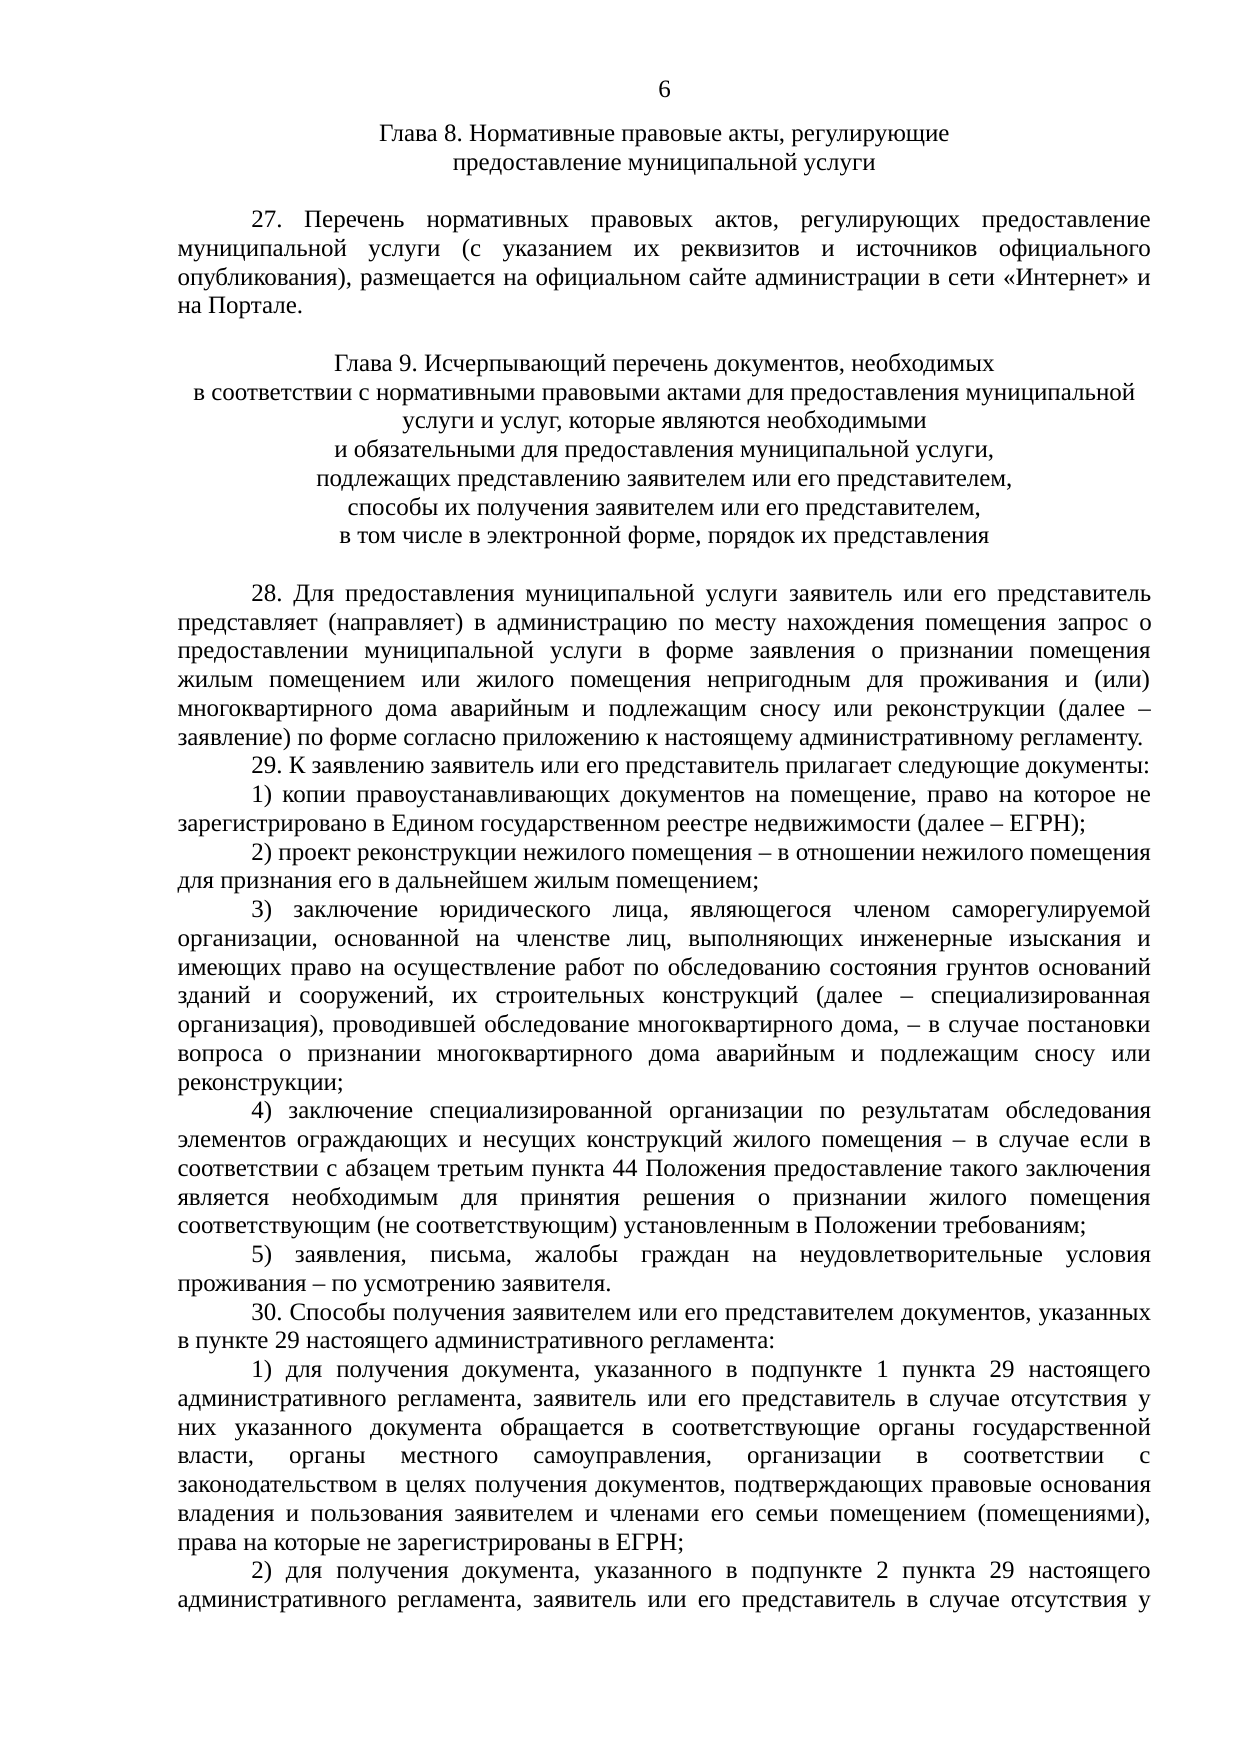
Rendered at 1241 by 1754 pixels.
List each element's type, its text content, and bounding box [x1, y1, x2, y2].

text 5) заявления, письма, жалобы граждан на неудовлетворительные условия проживания – по усмотрению заявителя. [177, 1239, 1152, 1297]
text подлежащих представлению заявителем или его представителем, способы их получения заявителем или его представителем, в том числе в электронной форме, порядок их представления [177, 463, 1152, 549]
text 3) заключение юридического лица, являющегося членом саморегулируемой организации, основанной на членстве лиц, выполняющих инженерные изыскания и имеющих право на осуществление работ по обследованию состояния грунтов оснований зданий и сооружений, их строительных конструкций (далее – специализированная организация), проводившей обследование многоквартирного дома, – в случае постановки вопроса о признании многоквартирного дома аварийным и подлежащим сносу или реконструкции; [177, 894, 1152, 1096]
text 2) проект реконструкции нежилого помещения – в отношении нежилого помещения для признания его в дальнейшем жилым помещением; [177, 837, 1152, 894]
text 1) для получения документа, указанного в подпункте 1 пункта 29 настоящего административного регламента, заявитель или его представитель в случае отсутствия у них указанного документа обращается в соответствующие органы государственной власти, органы местного самоуправления, организации в соответствии с законодательством в целях получения документов, подтверждающих правовые основания владения и пользования заявителем и членами его семьи помещением (помещениями), права на которые не зарегистрированы в ЕГРН; [177, 1354, 1152, 1556]
text Глава 8. Нормативные правовые акты, регулирующие предоставление муниципальной услуги [177, 118, 1152, 176]
text 4) заключение специализированной организации по результатам обследования элементов ограждающих и несущих конструкций жилого помещения – в случае если в соответствии с абзацем третьим пункта 44 Положения предоставление такого заключения является необходимым для принятия решения о признании жилого помещения соответствующим (не соответствующим) установленным в Положении требованиям; [177, 1096, 1152, 1239]
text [177, 1556, 1152, 1613]
text 29. К заявлению заявитель или его представитель прилагает следующие документы: [177, 751, 1152, 779]
text 30. Способы получения заявителем или его представителем документов, указанных в пункте 29 настоящего административного регламента: [177, 1297, 1152, 1354]
text Глава 9. Исчерпывающий перечень документов, необходимых в соответствии с нормативными правовыми актами для предоставления муниципальной услуги и услуг, которые являются необходимыми и обязательными для предоставления муниципальной услуги, [177, 348, 1152, 463]
text 27. Перечень нормативных правовых актов, регулирующих предоставление муниципальной услуги (с указанием их реквизитов и источников официального опубликования), размещается на официальном сайте администрации в сети «Интернет» и на Портале. [177, 204, 1152, 319]
text 1) копии правоустанавливающих документов на помещение, право на которое не зарегистрировано в Едином государственном реестре недвижимости (далее – ЕГРН); [177, 779, 1152, 837]
text 28. Для предоставления муниципальной услуги заявитель или его представитель представляет (направляет) в администрацию по месту нахождения помещения запрос о предоставлении муниципальной услуги в форме заявления о признании помещения жилым помещением или жилого помещения непригодным для проживания и (или) многоквартирного дома аварийным и подлежащим сносу или реконструкции (далее – заявление) по форме согласно приложению к настоящему административному регламенту. [177, 578, 1152, 751]
